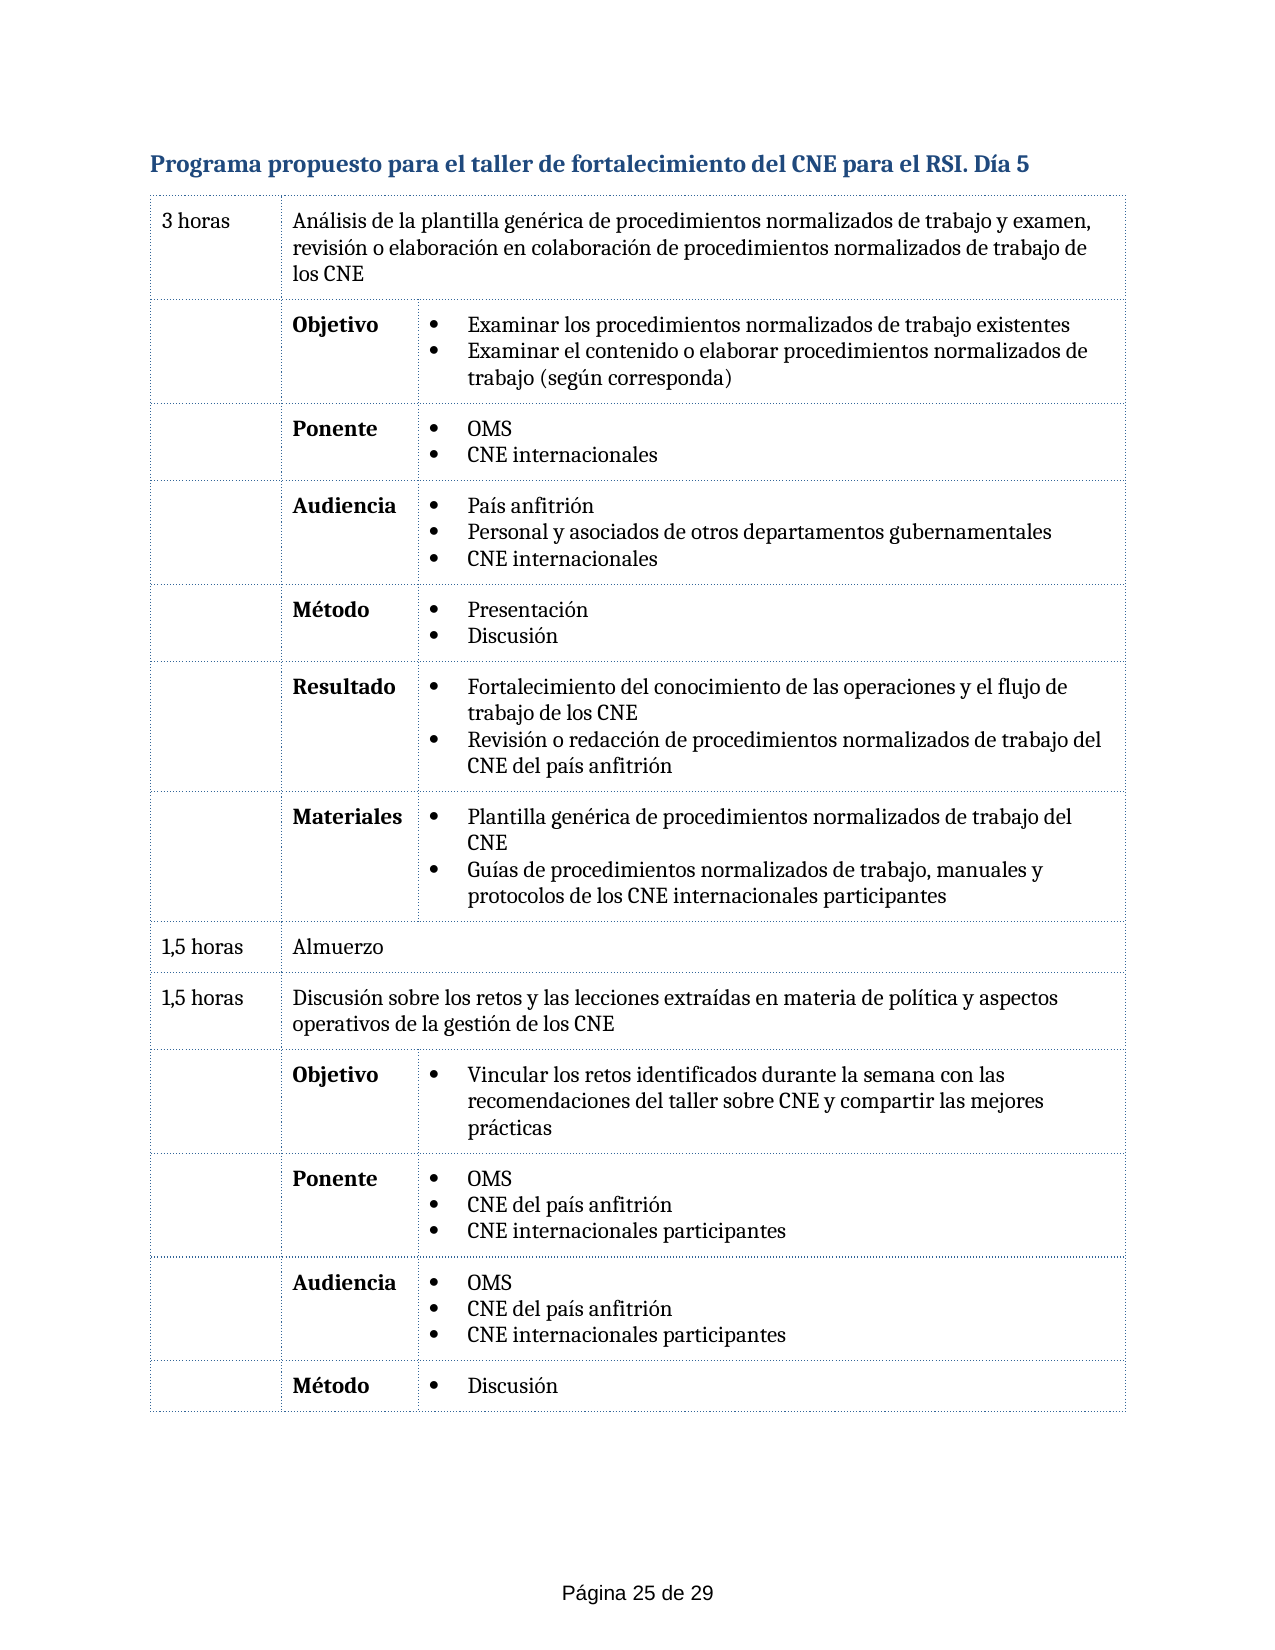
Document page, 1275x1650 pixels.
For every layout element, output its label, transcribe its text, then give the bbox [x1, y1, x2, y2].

table_cell Objetivo [281, 299, 418, 403]
table_cell 1,5 horas [151, 972, 281, 1049]
table_cell [151, 1256, 281, 1360]
table_cell Discusión sobre los retos y las lecciones extraídas en materia de política y aspectos operativos de la gestión de los CNE [281, 972, 1126, 1049]
table_cell Ponente [281, 403, 418, 480]
table_cell OMS CNE del país anfitrión CNE internacionales participantes [419, 1153, 1126, 1256]
table_cell [151, 1153, 281, 1256]
table_cell Plantilla genérica de procedimientos normalizados de trabajo del CNE Guías de procedimientos normalizados de trabajo, manuales y protocolos de los CNE internacionales participantes [419, 791, 1126, 921]
table_cell Resultado [281, 661, 418, 791]
table_cell Audiencia [281, 480, 418, 584]
table_cell Objetivo [281, 1049, 418, 1153]
table_cell Examinar los procedimientos normalizados de trabajo existentes Examinar el contenido o elaborar procedimientos normalizados de trabajo (según corresponda) [419, 299, 1126, 403]
table_cell [151, 480, 281, 584]
table_cell Discusión [419, 1360, 1126, 1411]
table_cell [151, 661, 281, 791]
table_cell Vincular los retos identificados durante la semana con las recomendaciones del taller sobre CNE y compartir las mejores prácticas [419, 1049, 1126, 1153]
table_cell Método [281, 1360, 418, 1411]
table_cell [151, 584, 281, 661]
table_cell Audiencia [281, 1256, 418, 1360]
table_header 3 horas [151, 195, 281, 299]
table_cell Materiales [281, 791, 418, 921]
table_cell [151, 791, 281, 921]
table_cell 1,5 horas [151, 921, 281, 972]
table_cell Presentación Discusión [419, 584, 1126, 661]
table_cell Almuerzo [281, 921, 1126, 972]
table_cell OMS CNE internacionales [419, 403, 1126, 480]
table_cell [151, 1360, 281, 1411]
table_cell OMS CNE del país anfitrión CNE internacionales participantes [419, 1256, 1126, 1360]
table_cell Ponente [281, 1153, 418, 1256]
table_cell Método [281, 584, 418, 661]
table_cell [151, 1049, 281, 1153]
table_cell [151, 299, 281, 403]
table_header Análisis de la plantilla genérica de procedimientos normalizados de trabajo y examen, revisión o elaboración en colaboración de procedimientos normalizados de trabajo de los CNE [281, 195, 1126, 299]
subtitle Programa propuesto para el taller de fortalecimiento del CNE para el RSI. Día 5 [150, 150, 1125, 179]
table_cell País anfitrión Personal y asociados de otros departamentos gubernamentales CNE internacionales [419, 480, 1126, 584]
table_cell Fortalecimiento del conocimiento de las operaciones y el flujo de trabajo de los CNE Revisión o redacción de procedimientos normalizados de trabajo del CNE del país anfitrión [419, 661, 1126, 791]
table_cell [151, 403, 281, 480]
